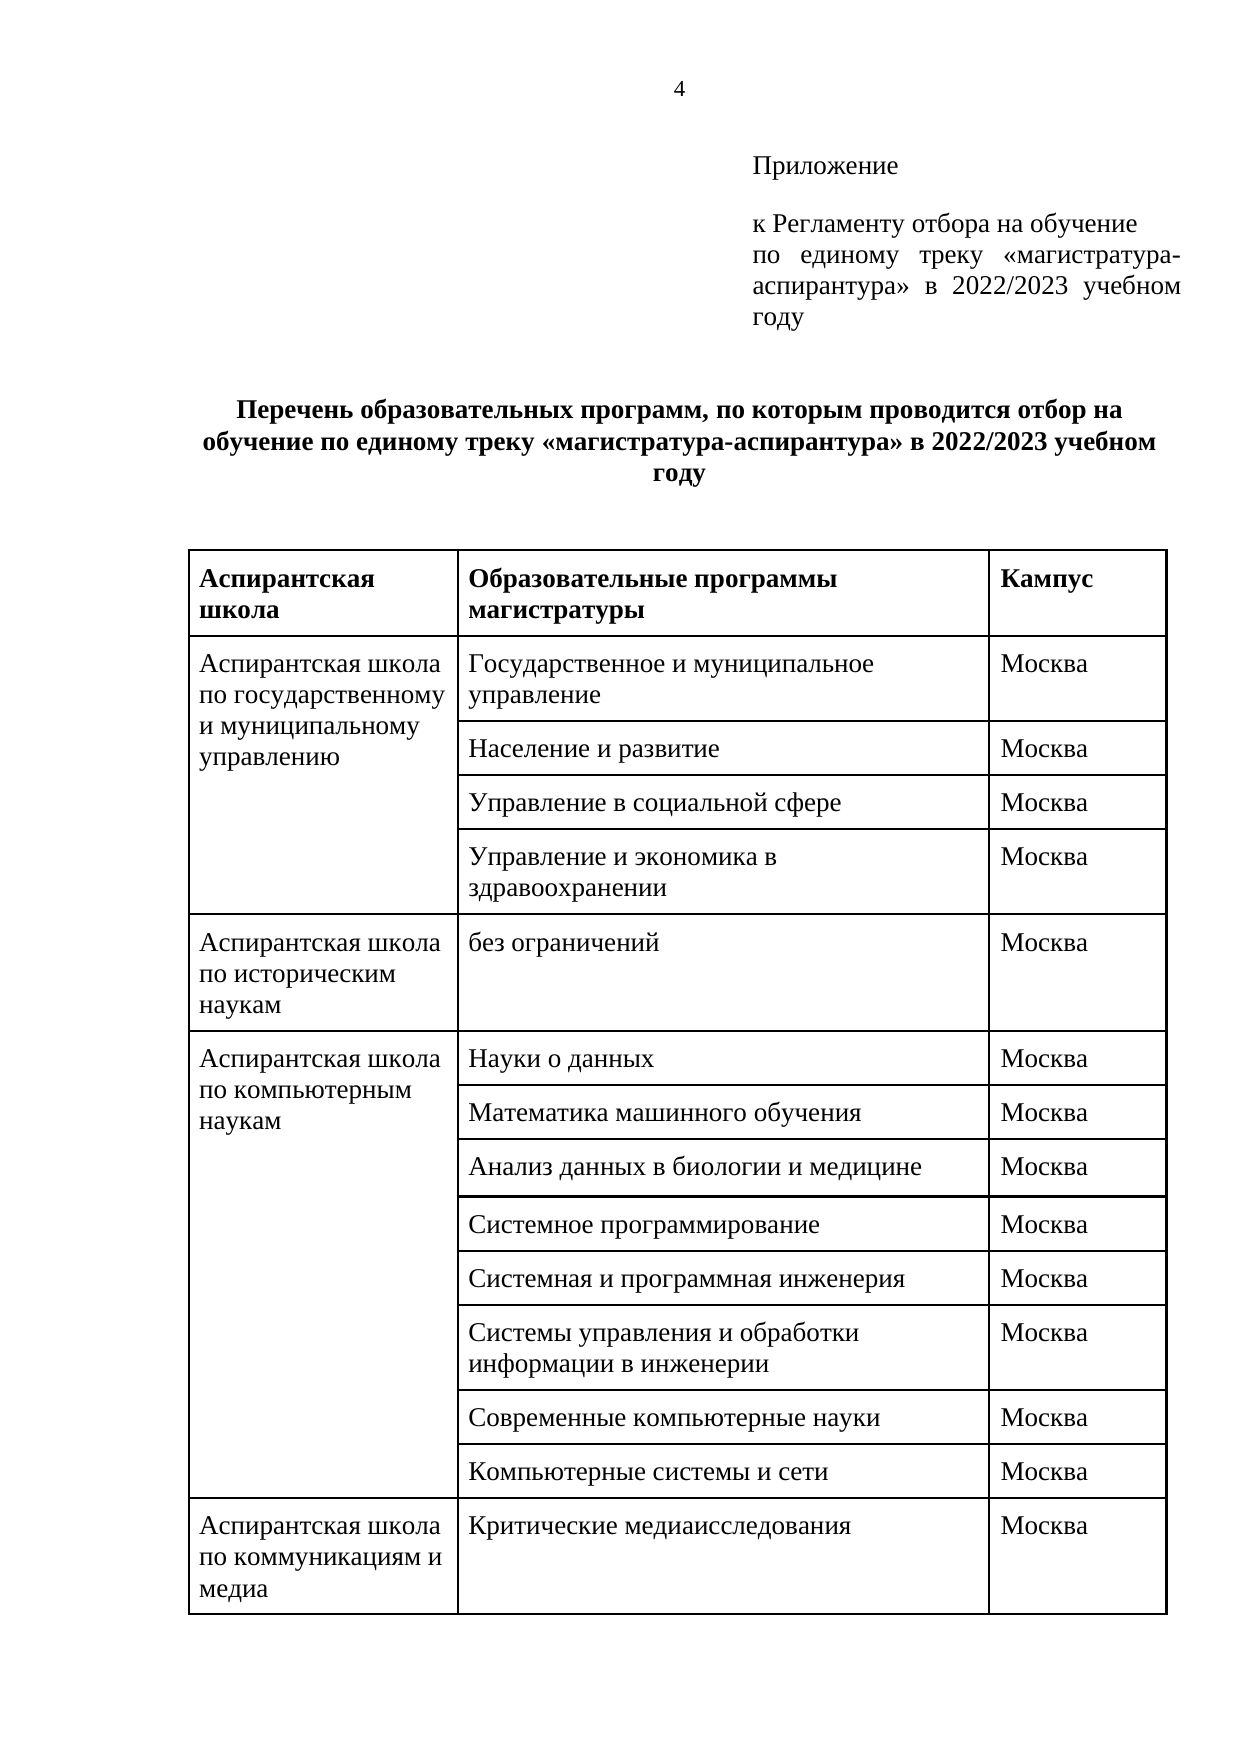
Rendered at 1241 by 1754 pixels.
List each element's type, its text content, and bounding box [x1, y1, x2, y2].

table_header Аспирантская школа [190, 551, 457, 634]
table_header Кампус [990, 551, 1165, 634]
table_cell Управление и экономика в здравоохранении [459, 830, 988, 913]
table_cell Аспирантская школа по государственному и муниципальному управлению [190, 637, 457, 913]
table_cell Москва [990, 1198, 1165, 1249]
table_cell Москва [990, 1445, 1165, 1497]
table_cell без ограничений [459, 915, 988, 1029]
table_cell Москва [990, 637, 1165, 720]
table_cell Москва [990, 915, 1165, 1029]
table_cell Анализ данных в биологии и медицине [459, 1140, 988, 1195]
text Перечень образовательных программ, по которым проводится отбор на обучение по единому треку «магистратура-аспирантура» в 2022/2023 учебном году [177, 394, 1181, 487]
text по единому треку «магистратура-аспирантура» в 2022/2023 учебном году [752, 238, 1181, 331]
table_cell Аспирантская школа по историческим наукам [190, 915, 457, 1029]
table_cell Москва [990, 722, 1165, 774]
subtitle к Регламенту отбора на обучение [752, 207, 1181, 238]
table_cell Москва [990, 776, 1165, 828]
table_cell Москва [990, 1499, 1165, 1613]
table_cell Москва [990, 1086, 1165, 1138]
table_cell Москва [990, 830, 1165, 913]
table_cell Москва [990, 1032, 1165, 1083]
table_cell Аспирантская школа по компьютерным наукам [190, 1032, 457, 1497]
subtitle Приложение [752, 149, 1181, 180]
table_cell Москва [990, 1391, 1165, 1443]
table_cell Аспирантская школа по коммуникациям и медиа [190, 1499, 457, 1613]
table_cell Критические медиаисследования [459, 1499, 988, 1613]
table_cell Население и развитие [459, 722, 988, 774]
table_header Образовательные программы магистратуры [459, 551, 988, 634]
table_cell Системы управления и обработки информации в инженерии [459, 1306, 988, 1389]
table_cell Компьютерные системы и сети [459, 1445, 988, 1497]
table_cell Системное программирование [459, 1198, 988, 1249]
table_cell Математика машинного обучения [459, 1086, 988, 1138]
table_cell Москва [990, 1140, 1165, 1195]
table_cell Москва [990, 1252, 1165, 1303]
table_cell Управление в социальной сфере [459, 776, 988, 828]
table_cell Москва [990, 1306, 1165, 1389]
table_cell Науки о данных [459, 1032, 988, 1083]
table_cell Современные компьютерные науки [459, 1391, 988, 1443]
table_cell Системная и программная инженерия [459, 1252, 988, 1303]
table_cell Государственное и муниципальное управление [459, 637, 988, 720]
